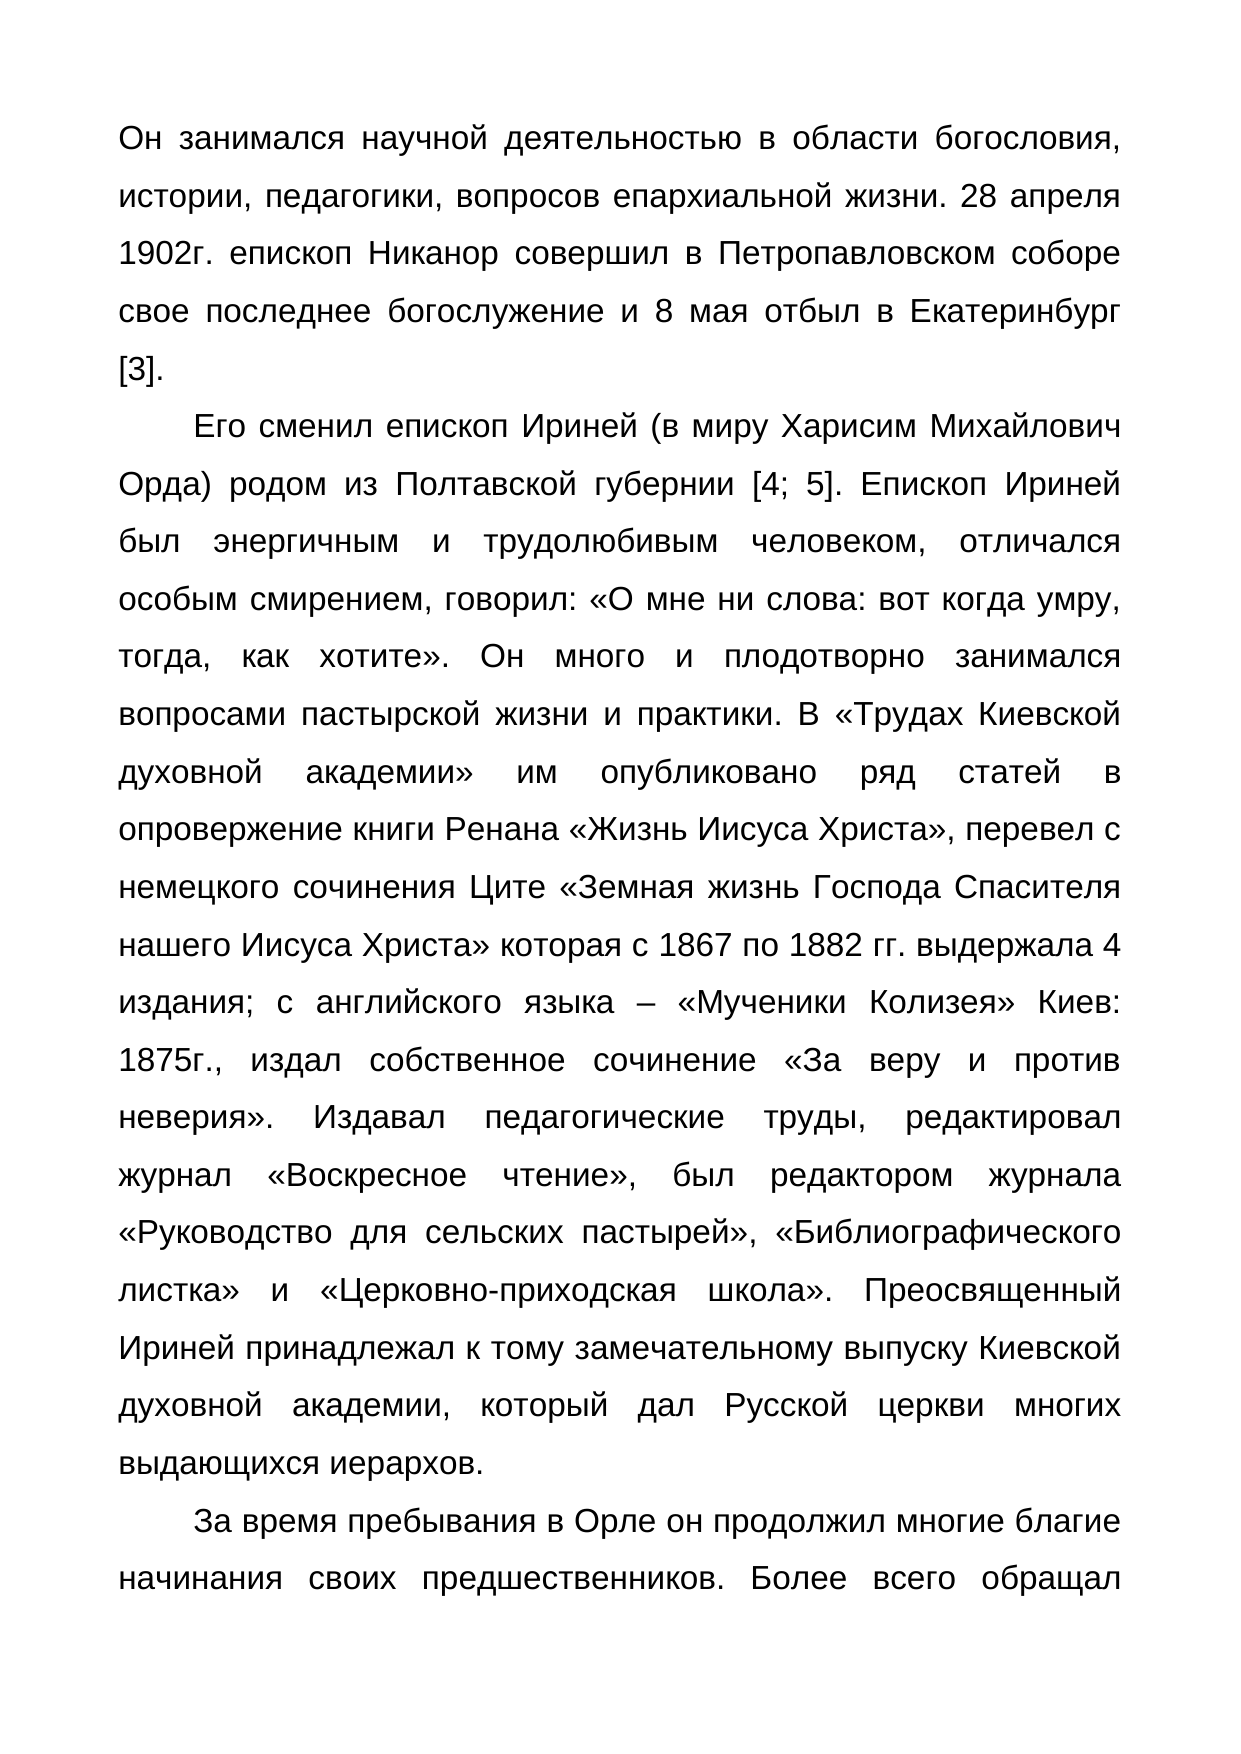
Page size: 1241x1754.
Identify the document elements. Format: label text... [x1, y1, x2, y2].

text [118, 118, 1122, 387]
text Его сменил епископ Ириней (в миру Харисим Михайлович Орда) родом из Полтавской губернии [4; 5]. Епископ Ириней был энергичным и трудолюбивым человеком, отличался особым смирением, говорил: «О мне ни слова: вот когда умру, тогда, как хотите». Он много и плодотворно занимался вопросами пастырской жизни и практики. В «Трудах Киевской духовной академии» им опубликовано ряд статей в опровержение книги Ренана «Жизнь Иисуса Христа», перевел с немецкого сочинения Ците «Земная жизнь Господа Спасителя нашего Иисуса Христа» которая с 1867 по 1882 гг. выдержала 4 издания; с английского языка – «Мученики Колизея» Киев: 1875г., издал собственное сочинение «За веру и против неверия». Издавал педагогические труды, редактировал журнал «Воскресное чтение», был редактором журнала «Руководство для сельских пастырей», «Библиографического листка» и «Церковно-приходская школа». Преосвященный Ириней принадлежал к тому замечательному выпуску Киевской духовной академии, который дал Русской церкви многих выдающихся иерархов. [118, 406, 1122, 1481]
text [118, 1501, 1122, 1597]
